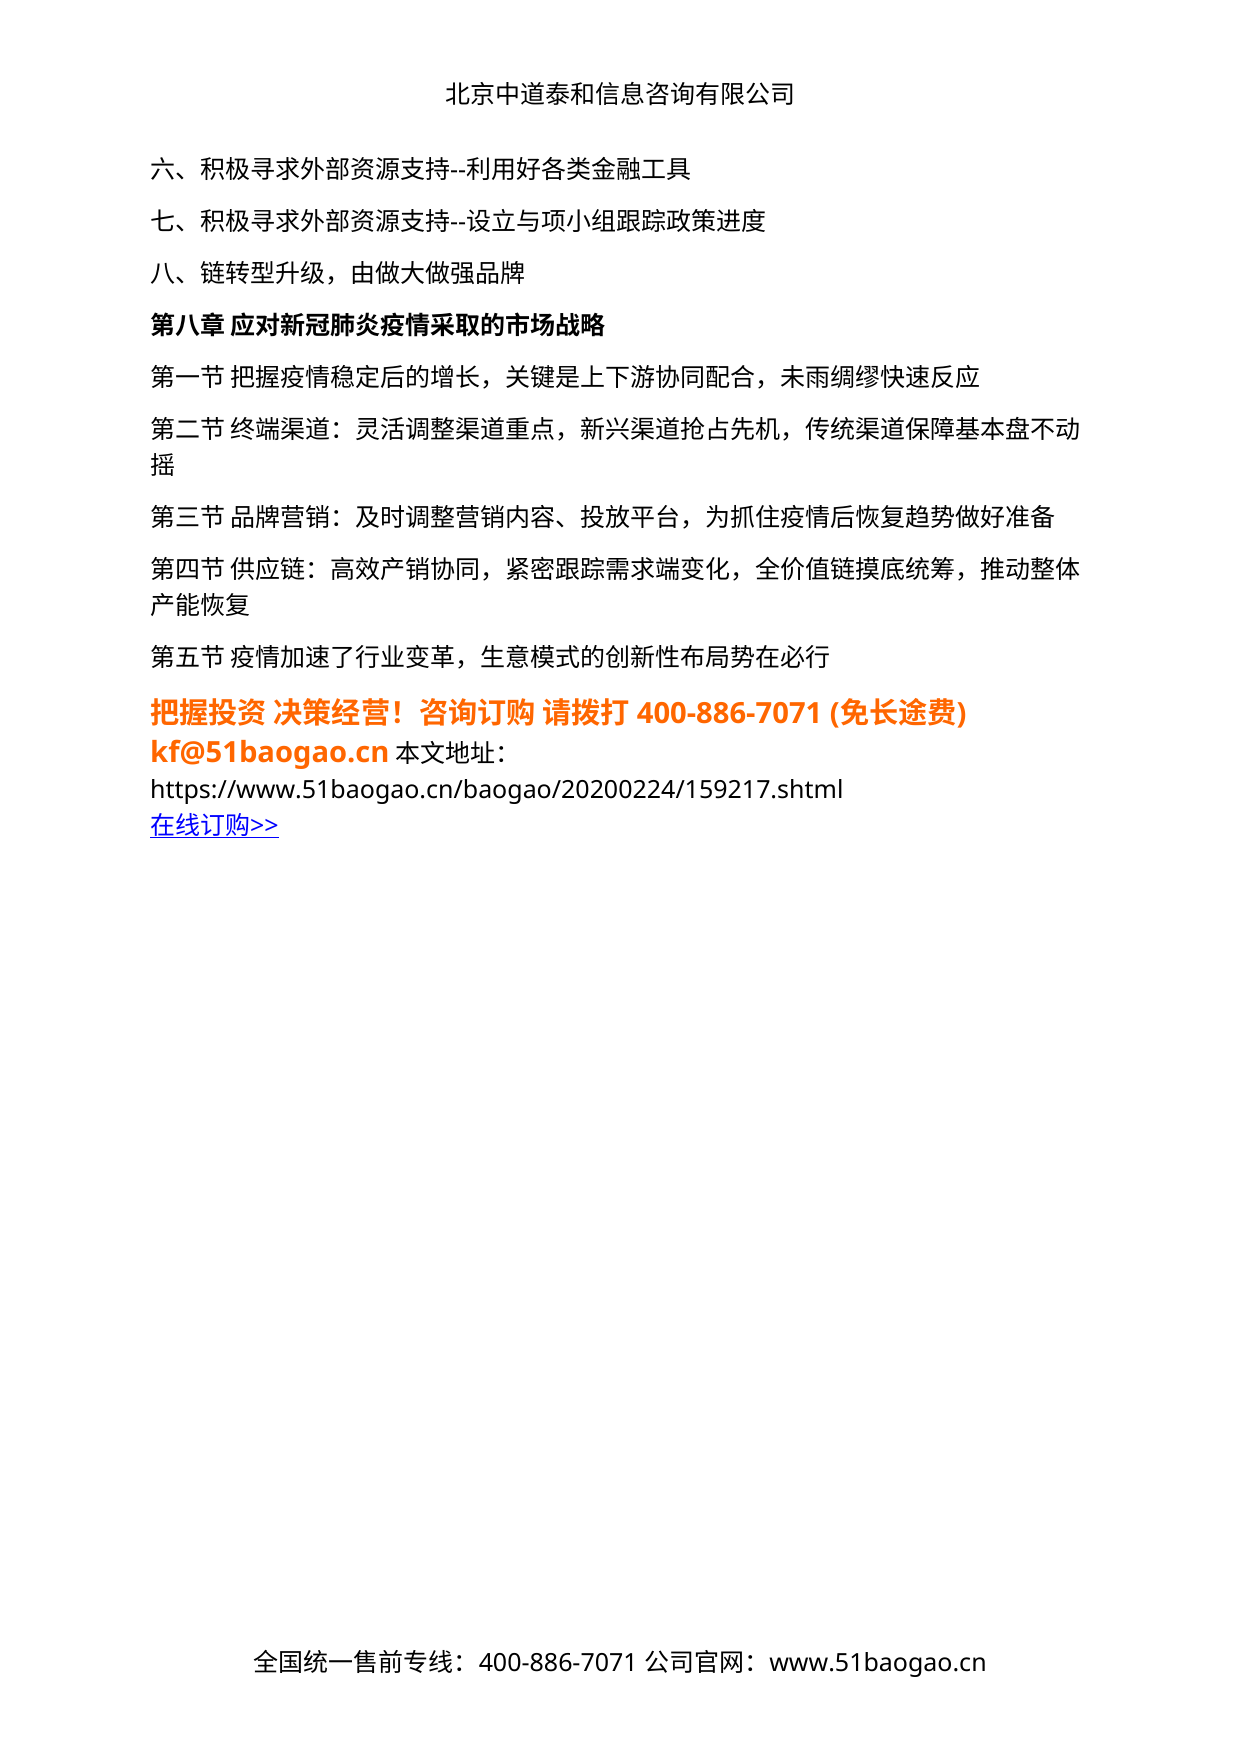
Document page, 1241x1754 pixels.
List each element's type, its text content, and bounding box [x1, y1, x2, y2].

text 六、积极寻求外部资源支持--利用好各类金融工具 [150, 150, 1090, 186]
text 七、积极寻求外部资源支持--设立与项小组跟踪政策进度 [150, 202, 1090, 238]
text 把握投资 决策经营！咨询订购 请拨打 400-886-7071 (免长途费) kf@51baogao.cn本文地址：https://www.51baogao.cn/baogao/20200224/159217.shtml [150, 689, 1090, 806]
text 第一节 把握疫情稳定后的增长，关键是上下游协同配合，未雨绸缪快速反应 [150, 357, 1090, 394]
text 第四节 供应链：高效产销协同，紧密跟踪需求端变化，全价值链摸底统筹，推动整体产能恢复 [150, 549, 1090, 622]
text 第二节 终端渠道：灵活调整渠道重点，新兴渠道抢占先机，传统渠道保障基本盘不动摇 [150, 409, 1090, 482]
text 八、链转型升级，由做大做强品牌 [150, 254, 1090, 290]
text 第五节 疫情加速了行业变革，生意模式的创新性布局势在必行 [150, 637, 1090, 674]
text 第八章 应对新冠肺炎疫情采取的市场战略 [150, 306, 1090, 342]
text 第三节 品牌营销：及时调整营销内容、投放平台，为抓住疫情后恢复趋势做好准备 [150, 497, 1090, 534]
text 在线订购>> [150, 806, 1090, 842]
